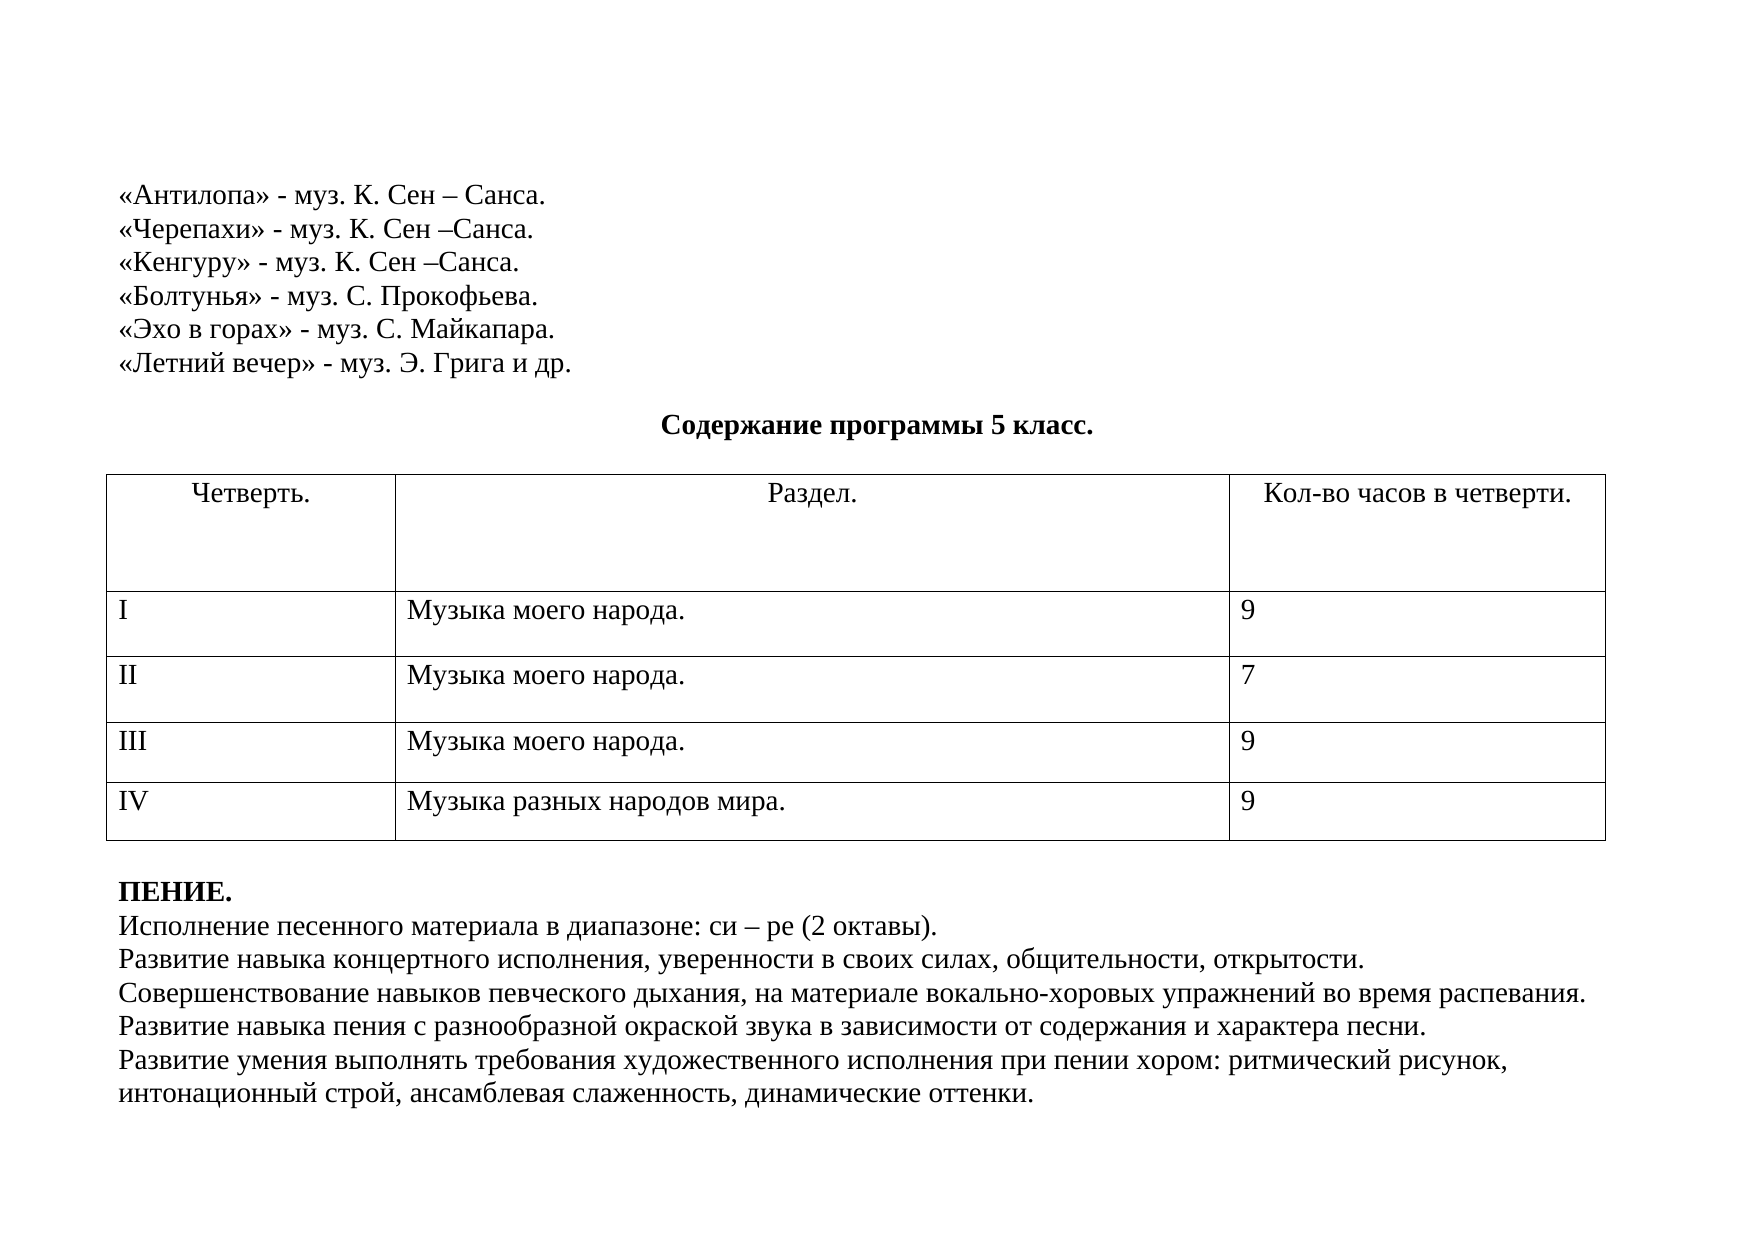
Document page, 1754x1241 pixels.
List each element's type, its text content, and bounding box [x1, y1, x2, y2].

table_cell 9 [1230, 723, 1605, 782]
text «Черепахи» - муз. К. Сен –Санса. [118, 211, 1636, 244]
text «Летний вечер» - муз. Э. Грига и др. [118, 345, 1636, 378]
table_cell 9 [1230, 592, 1605, 656]
text Развитие навыка пения с разнообразной окраской звука в зависимости от содержания и характера песни. [118, 1008, 1636, 1042]
table_header Кол-во часов в четверти. [1230, 475, 1605, 591]
table_cell 9 [1230, 783, 1605, 840]
text Развитие навыка концертного исполнения, уверенности в своих силах, общительности, открытости. [118, 941, 1636, 975]
table_header Четверть. [107, 475, 395, 591]
table_header Раздел. [396, 475, 1229, 591]
table_cell Музыка разных народов мира. [396, 783, 1229, 840]
text Исполнение песенного материала в диапазоне: си – ре (2 октавы). [118, 908, 1636, 941]
table_cell II [107, 657, 395, 722]
table_cell 7 [1230, 657, 1605, 722]
text «Болтунья» - муз. С. Прокофьева. [118, 278, 1636, 311]
text «Эхо в горах» - муз. С. Майкапара. [118, 311, 1636, 345]
table_cell I [107, 592, 395, 656]
text ПЕНИЕ. [118, 874, 1636, 908]
text Совершенствование навыков певческого дыхания, на материале вокально-хоровых упражнений во время распевания. [118, 975, 1636, 1008]
table_cell III [107, 723, 395, 782]
table_cell Музыка моего народа. [396, 592, 1229, 656]
table_cell IV [107, 783, 395, 840]
text Развитие умения выполнять требования художественного исполнения при пении хором: ритмический рисунок, интонационный строй, ансамблевая слаженность, динамические оттенки. [118, 1042, 1636, 1109]
table_cell Музыка моего народа. [396, 657, 1229, 722]
text «Антилопа» - муз. К. Сен – Санса. [118, 177, 1636, 211]
text Содержание программы 5 класс. [118, 407, 1636, 441]
table_cell Музыка моего народа. [396, 723, 1229, 782]
text «Кенгуру» - муз. К. Сен –Санса. [118, 244, 1636, 278]
